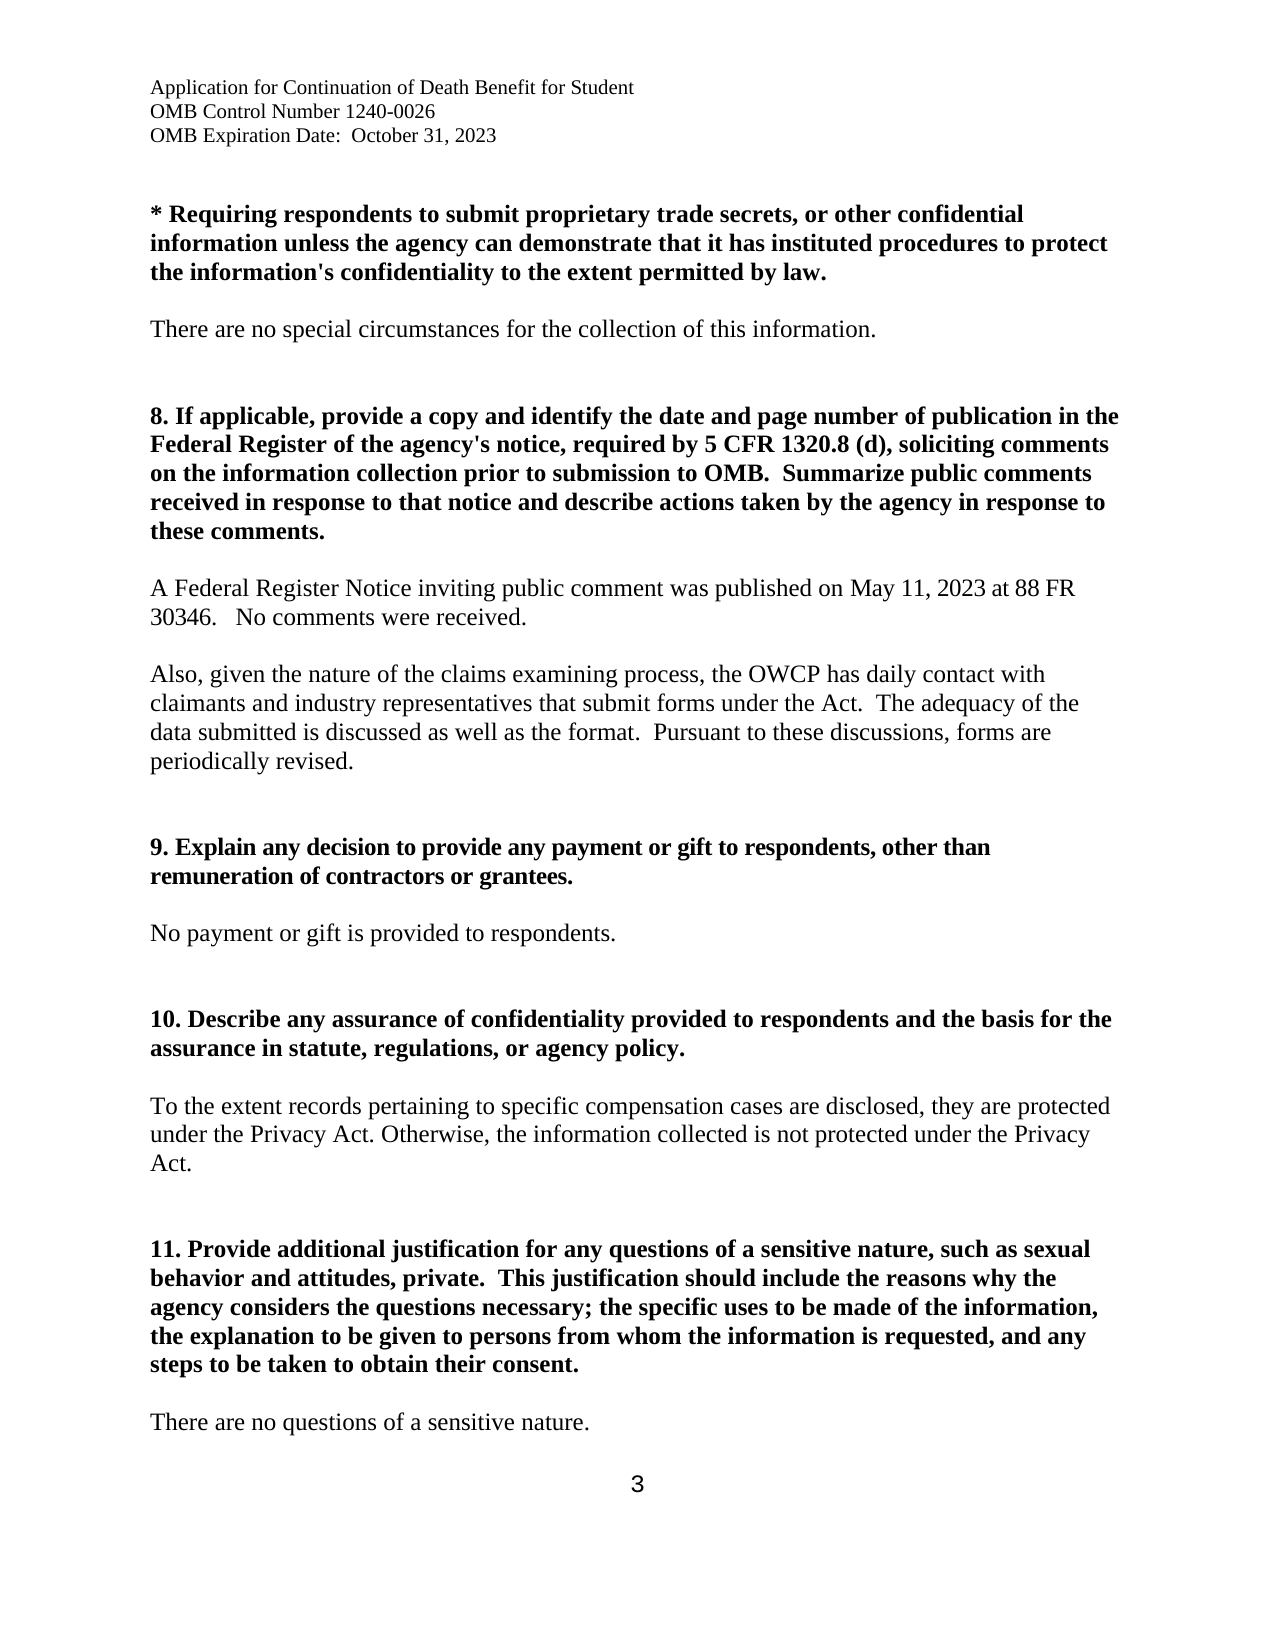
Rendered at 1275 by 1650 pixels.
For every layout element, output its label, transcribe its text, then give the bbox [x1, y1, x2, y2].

text 10. Describe any assurance of confidentiality provided to respondents and the basis for the assurance in statute, regulations, or agency policy. [150, 1004, 1125, 1062]
text There are no special circumstances for the collection of this information. [150, 314, 1125, 343]
text A Federal Register Notice inviting public comment was published on May 11, 2023 at 88 FR 30346. No comments were received. [150, 573, 1125, 631]
text 8. If applicable, provide a copy and identify the date and page number of publication in the Federal Register of the agency's notice, required by 5 1320.8 (d), soliciting comments on the information collection prior to submission to OMB. Summarize public comments received in response to that notice and describe actions taken by the agency in response to these comments. [150, 401, 1125, 544]
text * Requiring respondents to submit proprietary trade secrets, or other confidential information unless the agency can demonstrate that it has instituted procedures to protect the information's confidentiality to the extent permitted by law. [150, 199, 1125, 286]
text 11. Provide additional justification for any questions of a sensitive nature, such as sexual behavior and attitudes, private. This justification should include the reasons why the agency considers the questions necessary; the specific uses to be made of the information, the explanation to be given to persons from whom the information is requested, and any steps to be taken to obtain their consent. [150, 1234, 1125, 1378]
text No payment or gift is provided to respondents. [150, 918, 1125, 947]
text There are no questions of a sensitive nature. [150, 1407, 1125, 1436]
text Also, given the nature of the claims examining process, the OWCP has daily contact with claimants and industry representatives that submit forms under the Act. The adequacy of the data submitted is discussed as well as the format. Pursuant to these discussions, forms are periodically revised. [150, 659, 1125, 774]
text To the extent records pertaining to specific compensation cases are disclosed, they are protected under the Privacy Act. Otherwise, the information collected is not protected under the Privacy Act. [150, 1091, 1125, 1177]
text 9. Explain any decision to provide any payment or gift to respondents, other than remuneration of contractors or grantees. [150, 832, 1125, 889]
